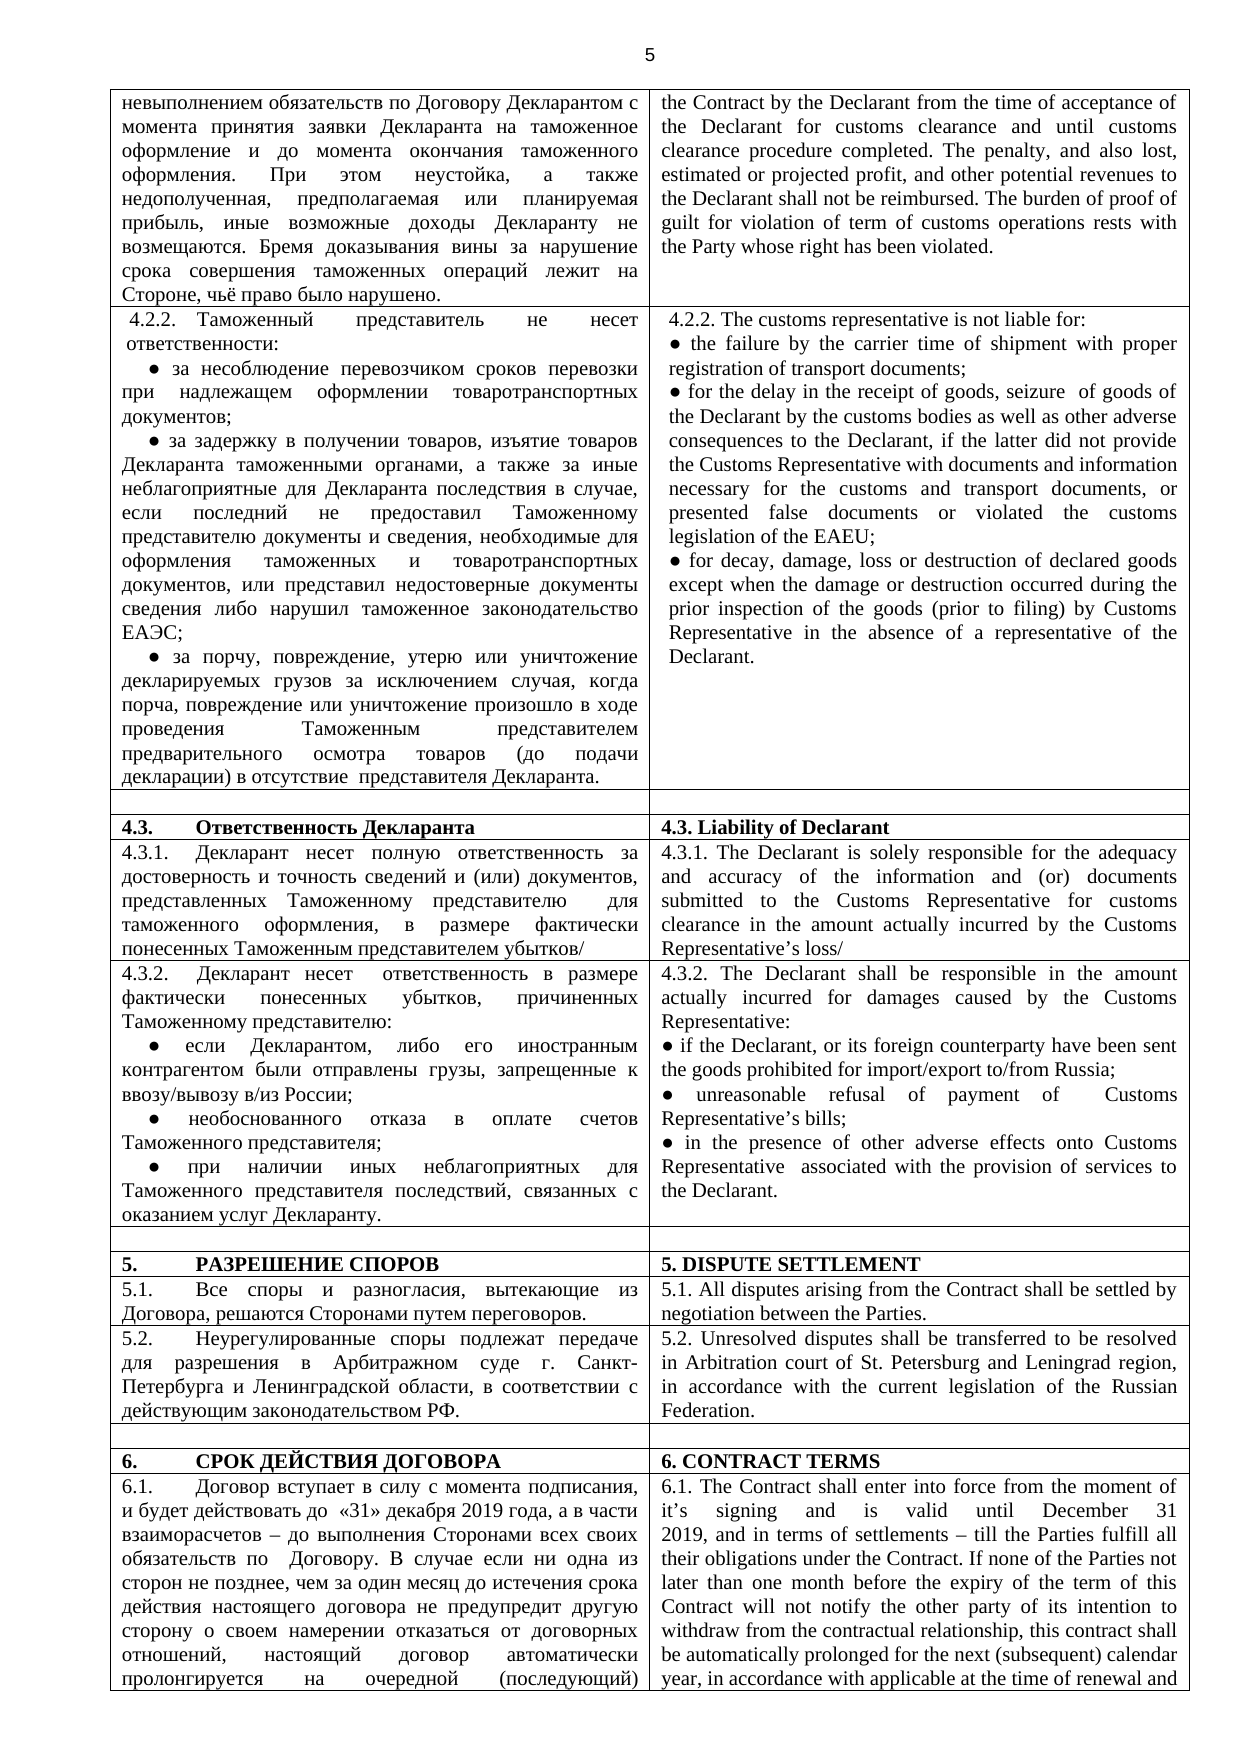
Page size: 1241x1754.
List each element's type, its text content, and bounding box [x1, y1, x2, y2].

table_cell [111, 1424, 649, 1448]
table_cell 5. РАЗРЕШЕНИЕ СПОРОВ [111, 1252, 649, 1276]
table_cell [650, 790, 1189, 814]
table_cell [650, 90, 1189, 306]
table_cell 5.1. Все споры и разногласия, вытекающие из Договора, решаются Сторонами путем переговоров. [111, 1277, 649, 1325]
table_cell 5. DISPUTE SETTLEMENT [650, 1252, 1189, 1276]
table_cell 4.3. Liability of Declarant [650, 815, 1189, 839]
table_cell 4.3.2. The Declarant shall be responsible in the amount actually incurred for damages caused by the Customs Representative: ● if the Declarant, or its foreign counterparty have been sent the goods prohibited for import/export to/from Russia; ● unreasonable refusal of payment of Customs Representative’s bills; ● in the presence of other adverse effects onto Customs Representative associated with the provision of services to the Declarant. [650, 961, 1189, 1226]
table_cell [650, 1227, 1189, 1251]
table_cell [650, 1424, 1189, 1448]
table_cell 4.3.1. The Declarant is solely responsible for the adequacy and accuracy of the information and (or) documents submitted to the Customs Representative for customs clearance in the amount actually incurred by the Customs Representative’s loss/ [650, 840, 1189, 960]
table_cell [111, 1474, 649, 1690]
table_cell Декларант несет ответственность в размере фактически понесенных убытков, причиненных Таможенному представителю: ● если Декларантом, либо его иностранным контрагентом были отправлены грузы, запрещенные к ввозу/вывозу в/из России; ● необоснованного отказа в оплате счетов Таможенного представителя; ● при наличии иных неблагоприятных для Таможенного представителя последствий, связанных с оказанием услуг Декларанту. [111, 961, 649, 1226]
table_cell 6. CONTRACT TERMS [650, 1449, 1189, 1473]
table_cell 4.3. Ответственность Декларанта [111, 815, 649, 839]
table_cell Таможенный представитель не несет ответственности: ● за несоблюдение перевозчиком сроков перевозки при надлежащем оформлении товаротранспортных документов; ● за задержку в получении товаров, изъятие товаров Декларанта таможенными органами, а также за иные неблагоприятные для Декларанта последствия в случае, если последний не предоставил Таможенному представителю документы и сведения, необходимые для оформления таможенных и товаротранспортных документов, или представил недостоверные документы сведения либо нарушил таможенное законодательство ЕАЭС; ● за порчу, повреждение, утерю или уничтожение декларируемых грузов за исключением случая, когда порча, повреждение или уничтожение произошло в ходе проведения Таможенным представителем предварительного осмотра товаров (до подачи декларации) в отсутствие представителя Декларанта. [111, 307, 649, 788]
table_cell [111, 90, 649, 306]
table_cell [650, 1474, 1189, 1690]
table_cell 6. СРОК ДЕЙСТВИЯ ДОГОВОРА [111, 1449, 649, 1473]
table_cell [111, 1227, 649, 1251]
table_cell [111, 790, 649, 814]
table_cell 5.2. Неурегулированные споры подлежат передаче для разрешения в Арбитражном суде г. Санкт-Петербурга и Ленинградской области, в соответствии с действующим законодательством РФ. [111, 1326, 649, 1422]
table_cell 5.1. All disputes arising from the Contract shall be settled by negotiation between the Parties. [650, 1277, 1189, 1325]
table_cell 4.3.1. Декларант несет полную ответственность за достоверность и точность сведений и (или) документов, представленных Таможенному представителю для таможенного оформления, в размере фактически понесенных Таможенным представителем убытков/ [111, 840, 649, 960]
table_cell 4.2.2. The customs representative is not liable for: ● the failure by the carrier time of shipment with proper registration of transport documents; ● for the delay in the receipt of goods, seizure of goods of the Declarant by the customs bodies as well as other adverse consequences to the Declarant, if the latter did not provide the Customs Representative with documents and information necessary for the customs and transport documents, or presented false documents or violated the customs legislation of the EAEU; ● for decay, damage, loss or destruction of declared goods except when the damage or destruction occurred during the prior inspection of the goods (prior to filing) by Customs Representative in the absence of a representative of the Declarant. [650, 307, 1189, 788]
table_cell 5.2. Unresolved disputes shall be transferred to be resolved in Arbitration court of St. Petersburg and Leningrad region, in accordance with the current legislation of the Russian Federation. [650, 1326, 1189, 1422]
